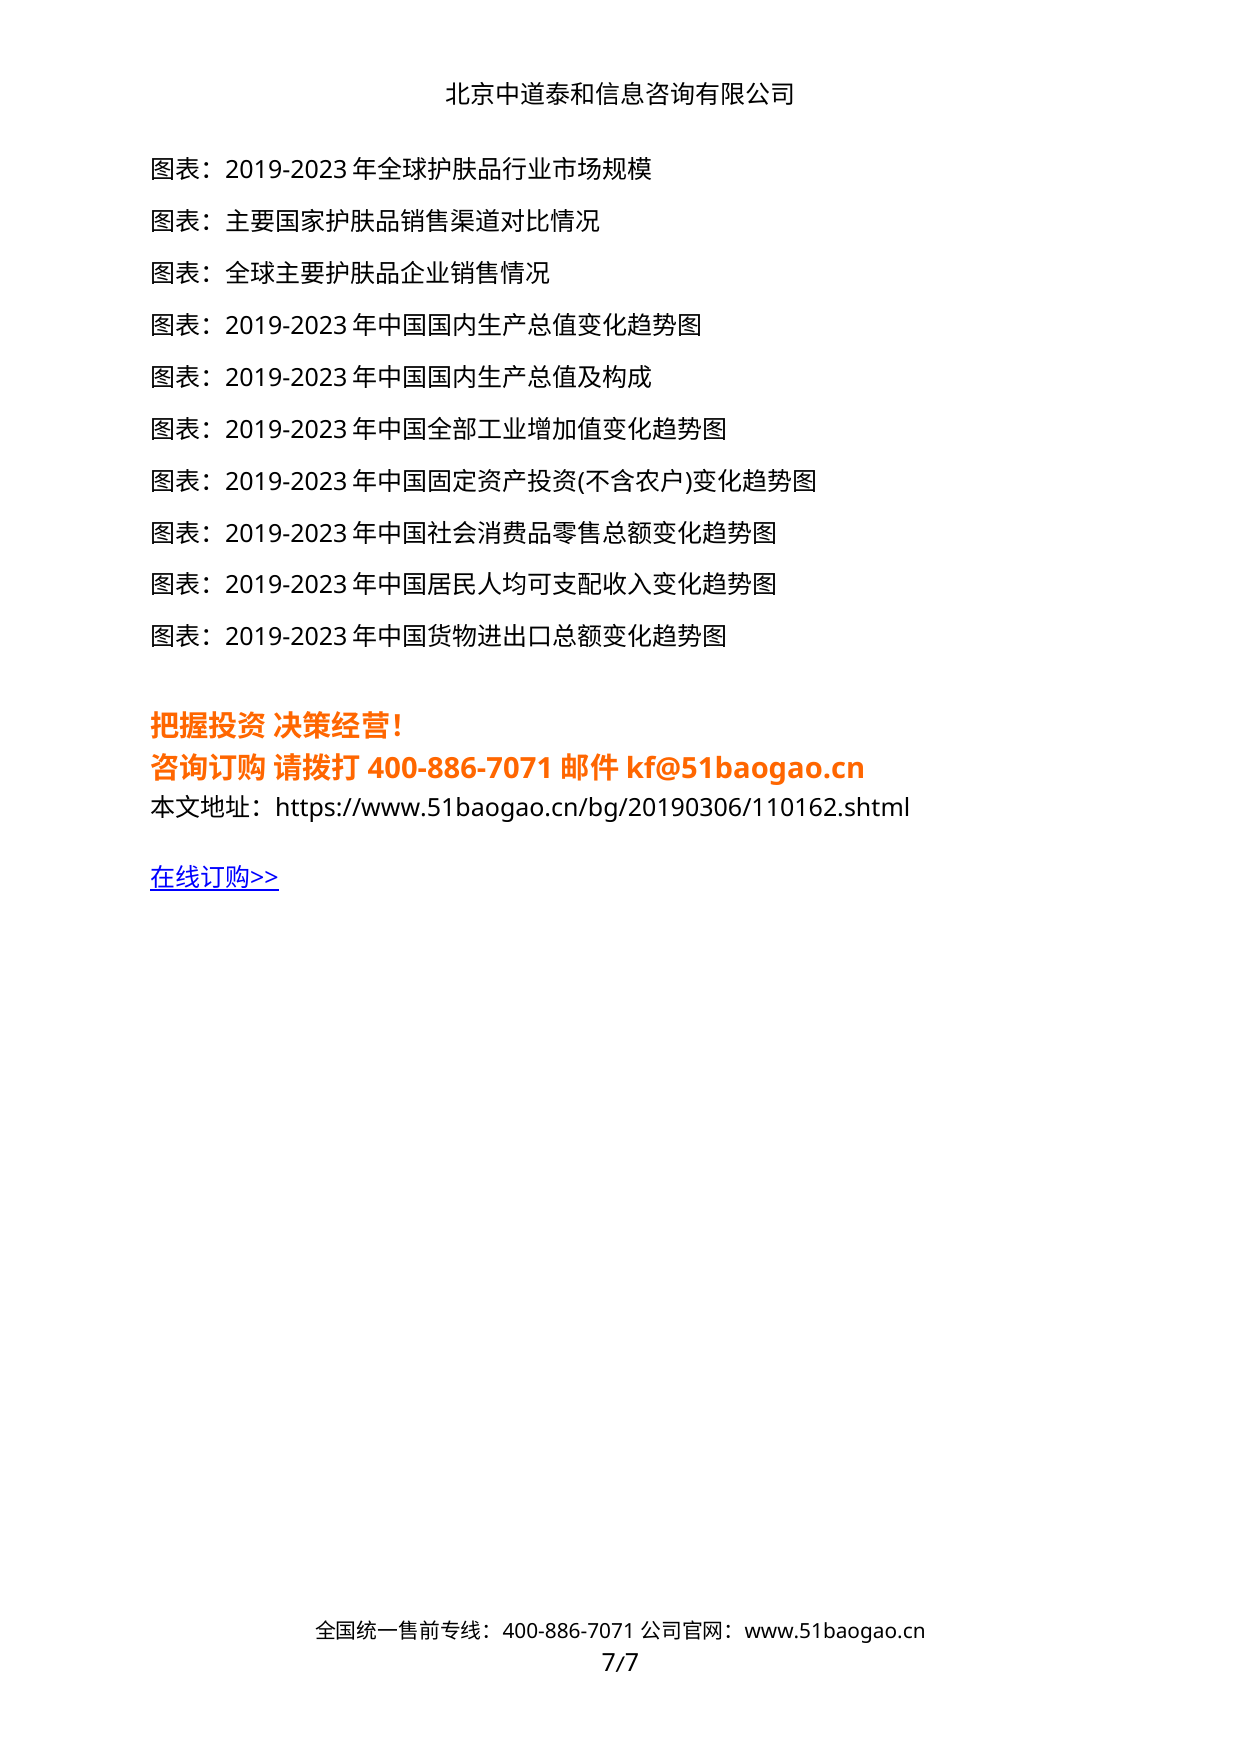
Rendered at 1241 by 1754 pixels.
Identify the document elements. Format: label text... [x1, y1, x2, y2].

text 图表：主要国家护肤品销售渠道对比情况 [150, 202, 1090, 238]
text 把握投资 决策经营！咨询订购 请拨打 400-886-7071 邮件 kf@51baogao.cn本文地址：https://www.51baogao.cn/bg/20190306/110162.shtml [150, 669, 1090, 824]
text 图表：2019-2023年中国国内生产总值变化趋势图 [150, 306, 1090, 342]
text 图表：2019-2023年中国全部工业增加值变化趋势图 [150, 409, 1090, 446]
text 图表：2019-2023年中国居民人均可支配收入变化趋势图 [150, 565, 1090, 601]
text 图表：2019-2023年中国固定资产投资(不含农户)变化趋势图 [150, 461, 1090, 497]
text 图表：2019-2023年中国社会消费品零售总额变化趋势图 [150, 513, 1090, 549]
text 在线订购>> [150, 824, 1090, 894]
text 图表：全球主要护肤品企业销售情况 [150, 254, 1090, 290]
text 图表：2019-2023年中国货物进出口总额变化趋势图 [150, 617, 1090, 653]
text 图表：2019-2023年全球护肤品行业市场规模 [150, 150, 1090, 186]
text 图表：2019-2023年中国国内生产总值及构成 [150, 357, 1090, 394]
